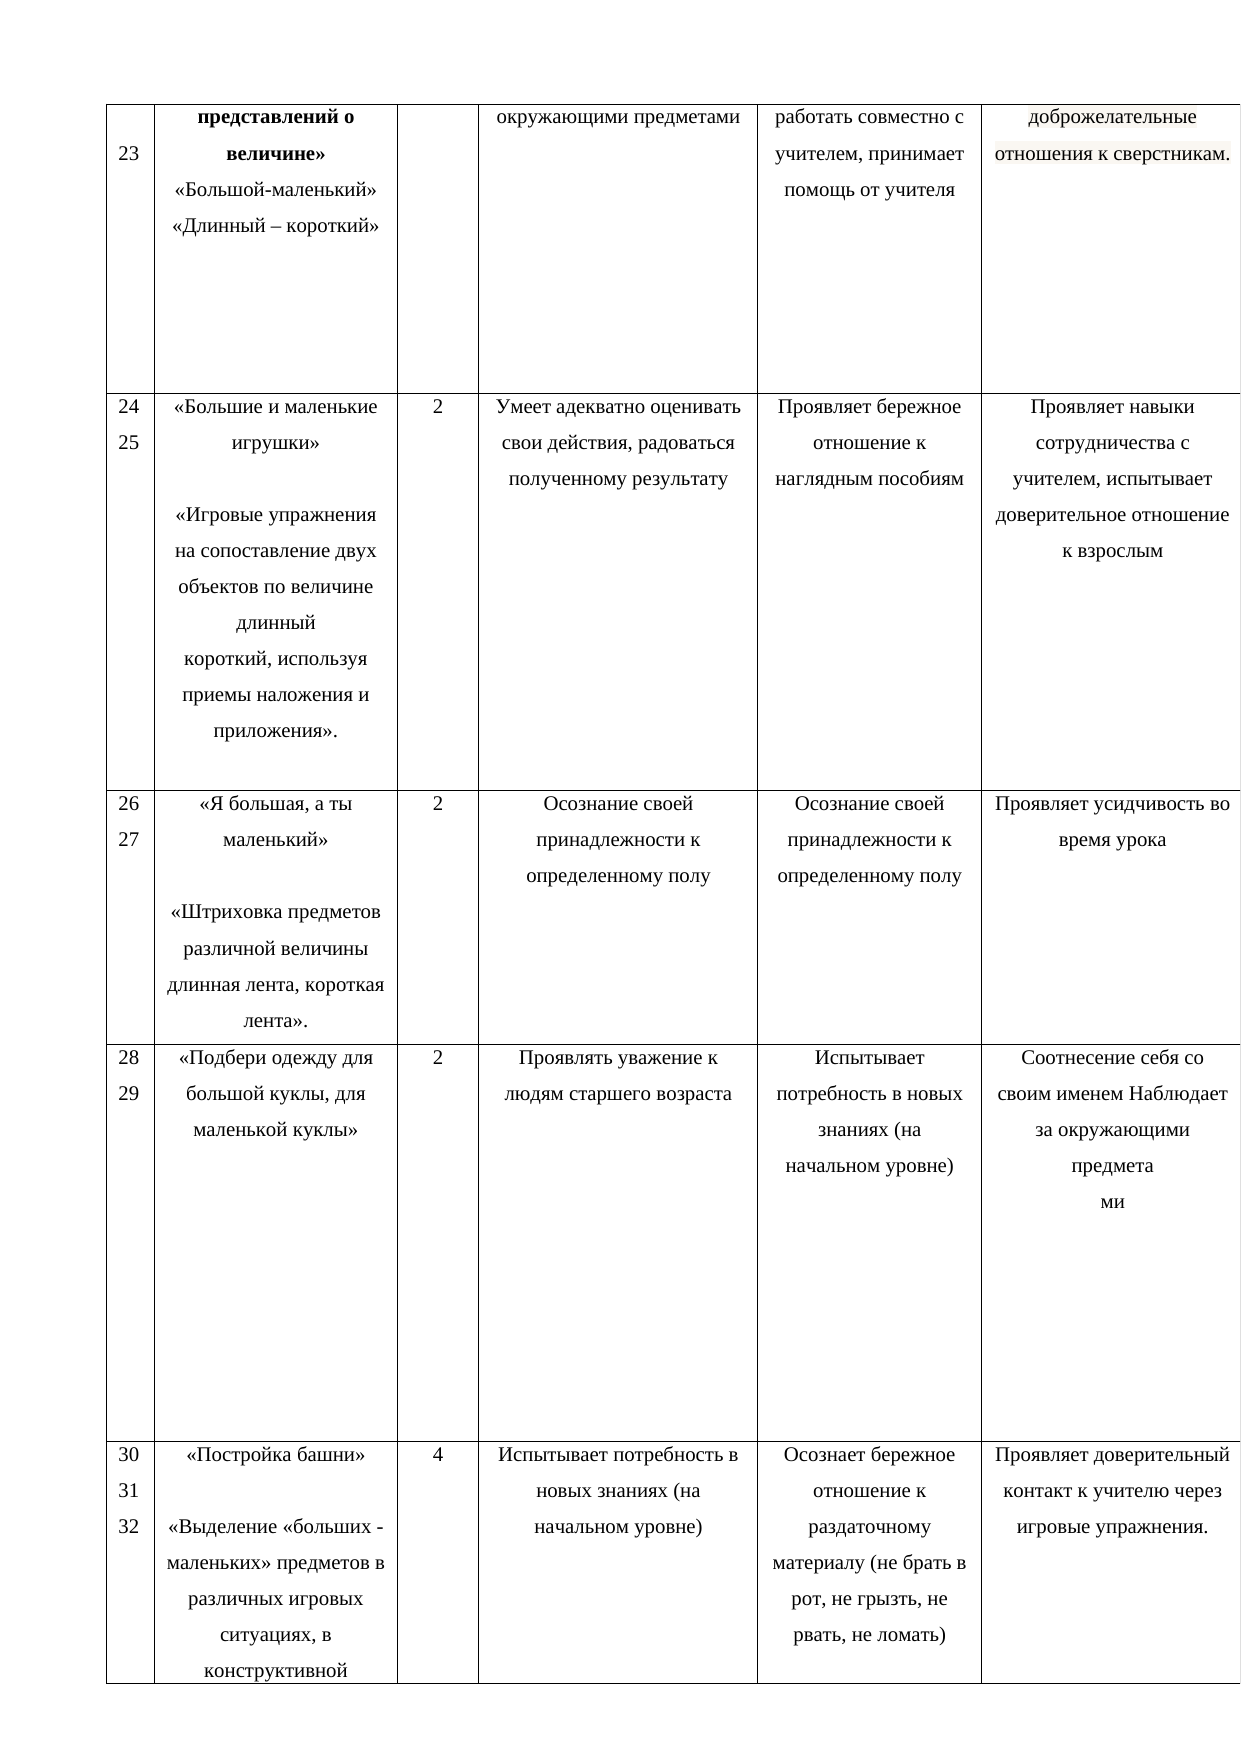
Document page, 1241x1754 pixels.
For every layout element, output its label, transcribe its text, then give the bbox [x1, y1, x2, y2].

table_cell «Подбери одежду для большой куклы, для маленькой куклы» [155, 1045, 397, 1441]
table_cell 2 [398, 105, 478, 393]
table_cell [155, 105, 397, 393]
table_cell 30 31 32 [107, 1442, 154, 1682]
table_cell «Я большая, а ты маленький» «Штриховка предметов различной величины длинная лента, короткая лента». [155, 791, 397, 1044]
table_cell Проявляет бережное отношение к наглядным пособиям [758, 394, 981, 790]
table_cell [758, 1442, 981, 1682]
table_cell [758, 105, 981, 393]
table_cell 24 25 [107, 394, 154, 790]
table_cell Проявляет усидчивость во время урока [982, 791, 1240, 1044]
table_cell Соотнесение себя со своим именем Наблюдает за окружающими предмета ми [982, 1045, 1240, 1441]
table_cell Проявлять уважение к людям старшего возраста [479, 1045, 757, 1441]
table_cell Испытывает потребность в новых знаниях (на начальном уровне) [758, 1045, 981, 1441]
table_cell Наблюдает за окружающими предметами [479, 105, 757, 393]
table_cell «Большие и маленькие игрушки» «Игровые упражнения на сопоставление двух объектов по величине длинный короткий, используя приемы наложения и приложения». [155, 394, 397, 790]
table_cell Осознание своей принадлежности к определенному полу [479, 791, 757, 1044]
table_cell 2 [398, 394, 478, 790]
table_cell 4 [398, 1442, 478, 1682]
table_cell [155, 1442, 397, 1682]
table_cell 26 27 [107, 791, 154, 1044]
table_cell 2 [398, 1045, 478, 1441]
table_cell Осознание своей принадлежности к определенному полу [758, 791, 981, 1044]
table_cell Проявляет доброжелательные отношения к сверстникам. [982, 105, 1240, 393]
table_cell Умеет адекватно оценивать свои действия, радоваться полученному результату [479, 394, 757, 790]
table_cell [479, 1442, 757, 1682]
table_cell 22 23 [107, 105, 154, 393]
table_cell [982, 1442, 1240, 1682]
table_cell Проявляет навыки сотрудничества с учителем, испытывает доверительное отношение к взрослым [982, 394, 1240, 790]
table_cell 28 29 [107, 1045, 154, 1441]
table_cell 2 [398, 791, 478, 1044]
